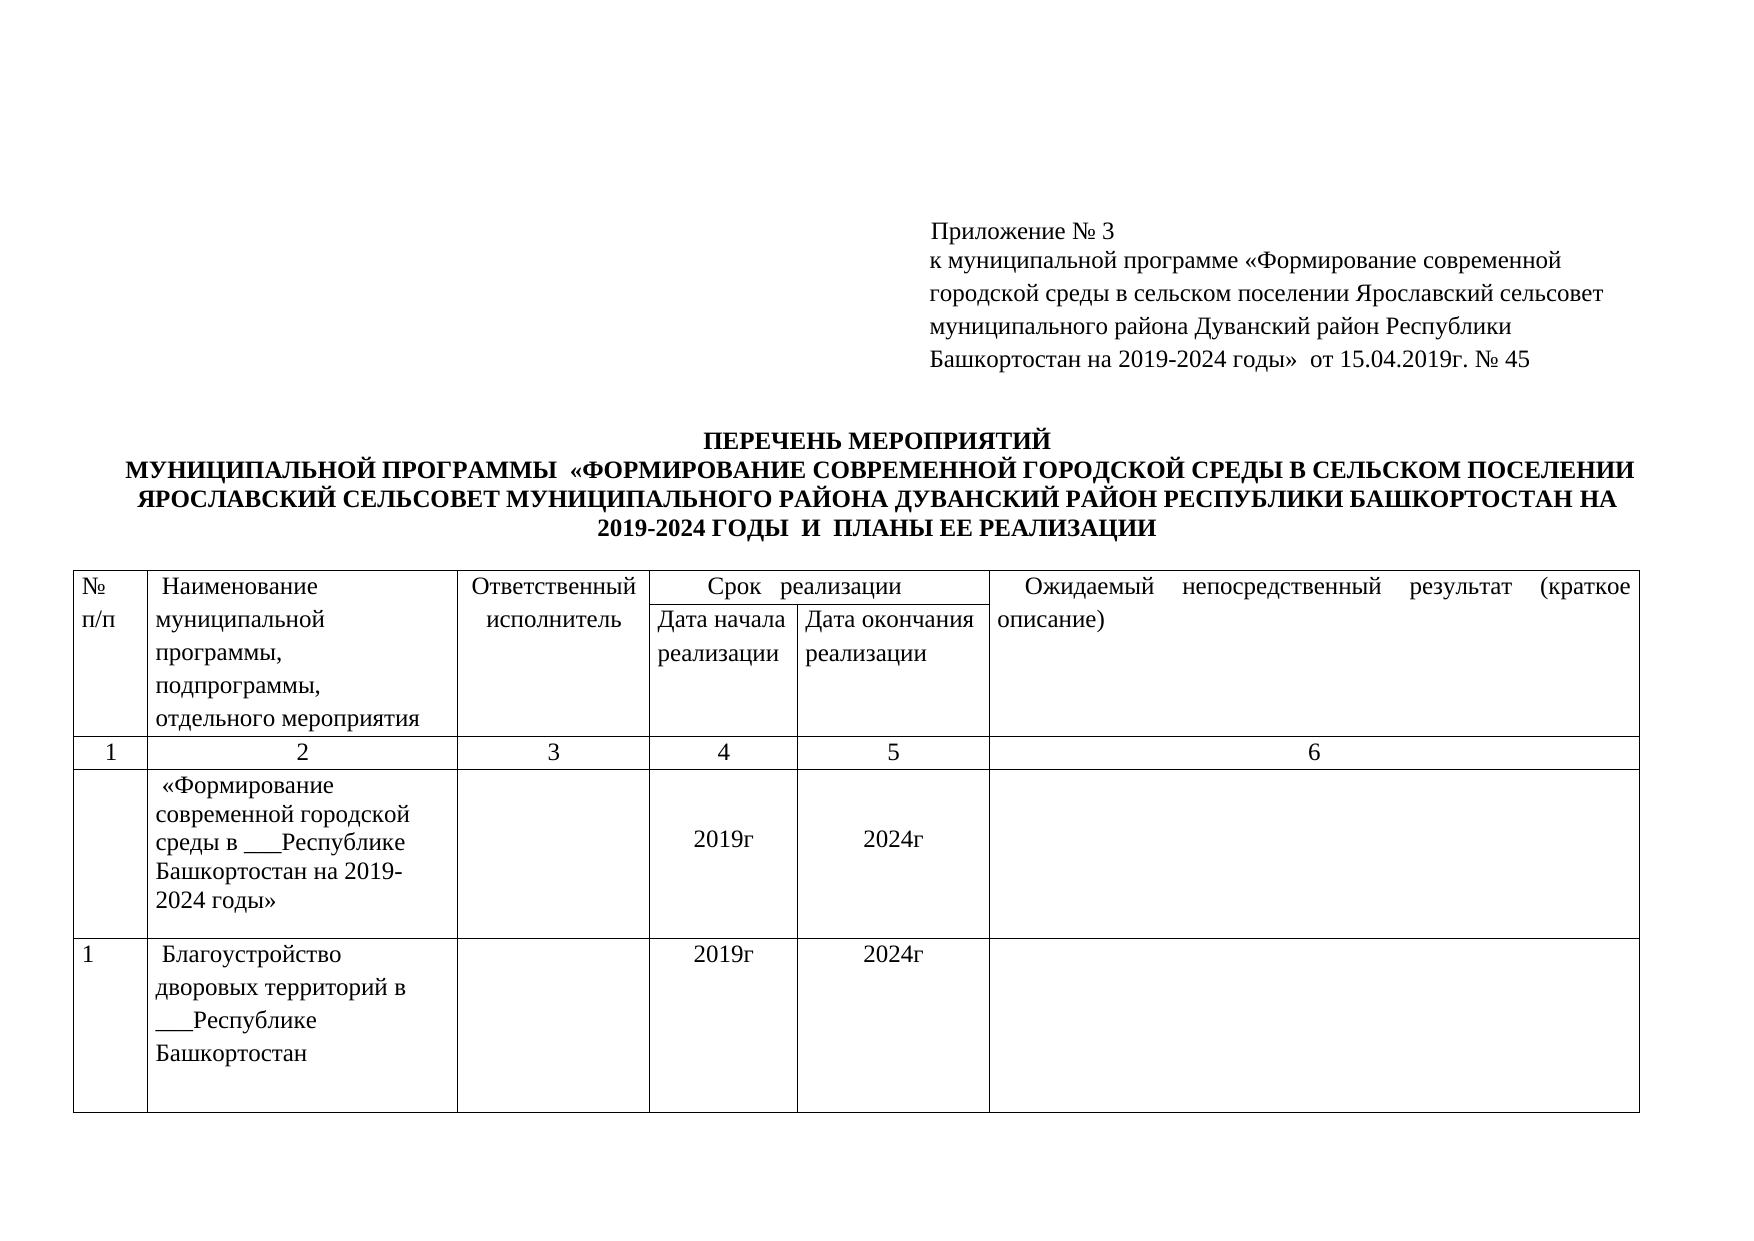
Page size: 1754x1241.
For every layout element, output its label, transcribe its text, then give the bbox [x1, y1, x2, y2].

table_cell Благоустройство дворовых территорий в ___Республике Башкортостан [148, 939, 457, 1112]
table_header Наименование муниципальной программы, подпрограммы, отдельного мероприятия [148, 571, 457, 736]
table_cell 2024г [798, 939, 989, 1112]
table_cell [458, 939, 649, 1112]
table_cell [458, 770, 649, 938]
table_cell [990, 770, 1639, 938]
table_cell 5 [798, 737, 989, 769]
table_cell 6 [990, 737, 1639, 769]
table_cell 4 [650, 737, 797, 769]
text Приложение № 3 [118, 216, 1636, 245]
table_cell «Формирование современной городской среды в ___Республике Башкортостан на 2019-2024 годы» [148, 770, 457, 938]
table_header Срок реализации [650, 571, 989, 603]
text к муниципальной программе «Формирование современной городской среды в сельском поселении Ярославский сельсовет муниципального района Дуванский район Республики Башкортостан на 2019-2024 годы» от 15.04.2019г. № 45 [929, 245, 1636, 373]
table_cell Дата окончания реализации [798, 605, 989, 736]
table_header Ответственный исполнитель [458, 571, 649, 736]
table_cell [74, 770, 147, 938]
table_cell 2019г [650, 770, 797, 938]
table_cell 2024г [798, 770, 989, 938]
table_cell 2 [148, 737, 457, 769]
table_cell 1 [74, 737, 147, 769]
text ПЕРЕЧЕНЬ МЕРОПРИЯТИЙ [118, 426, 1636, 455]
table_cell [990, 939, 1639, 1112]
table_cell Дата начала реализации [650, 605, 797, 736]
table_cell 1 [74, 939, 147, 1112]
table_header № п/п [74, 571, 147, 736]
table_cell 2019г [650, 939, 797, 1112]
table_header Ожидаемый непосредственный результат (краткое описание) [990, 571, 1639, 736]
table_cell 3 [458, 737, 649, 769]
text МУНИЦИПАЛЬНОЙ ПРОГРАММЫ «ФОРМИРОВАНИЕ СОВРЕМЕННОЙ ГОРОДСКОЙ СРЕДЫ В СЕЛЬСКОМ ПОСЕЛЕНИИ ЯРОСЛАВСКИЙ СЕЛЬСОВЕТ МУНИЦИПАЛЬНОГО РАЙОНА ДУВАНСКИЙ РАЙОН РЕСПУБЛИКИ БАШКОРТОСТАН НА 2019-2024 ГОДЫ И ПЛАНЫ ЕЕ РЕАЛИЗАЦИИ [118, 455, 1636, 541]
